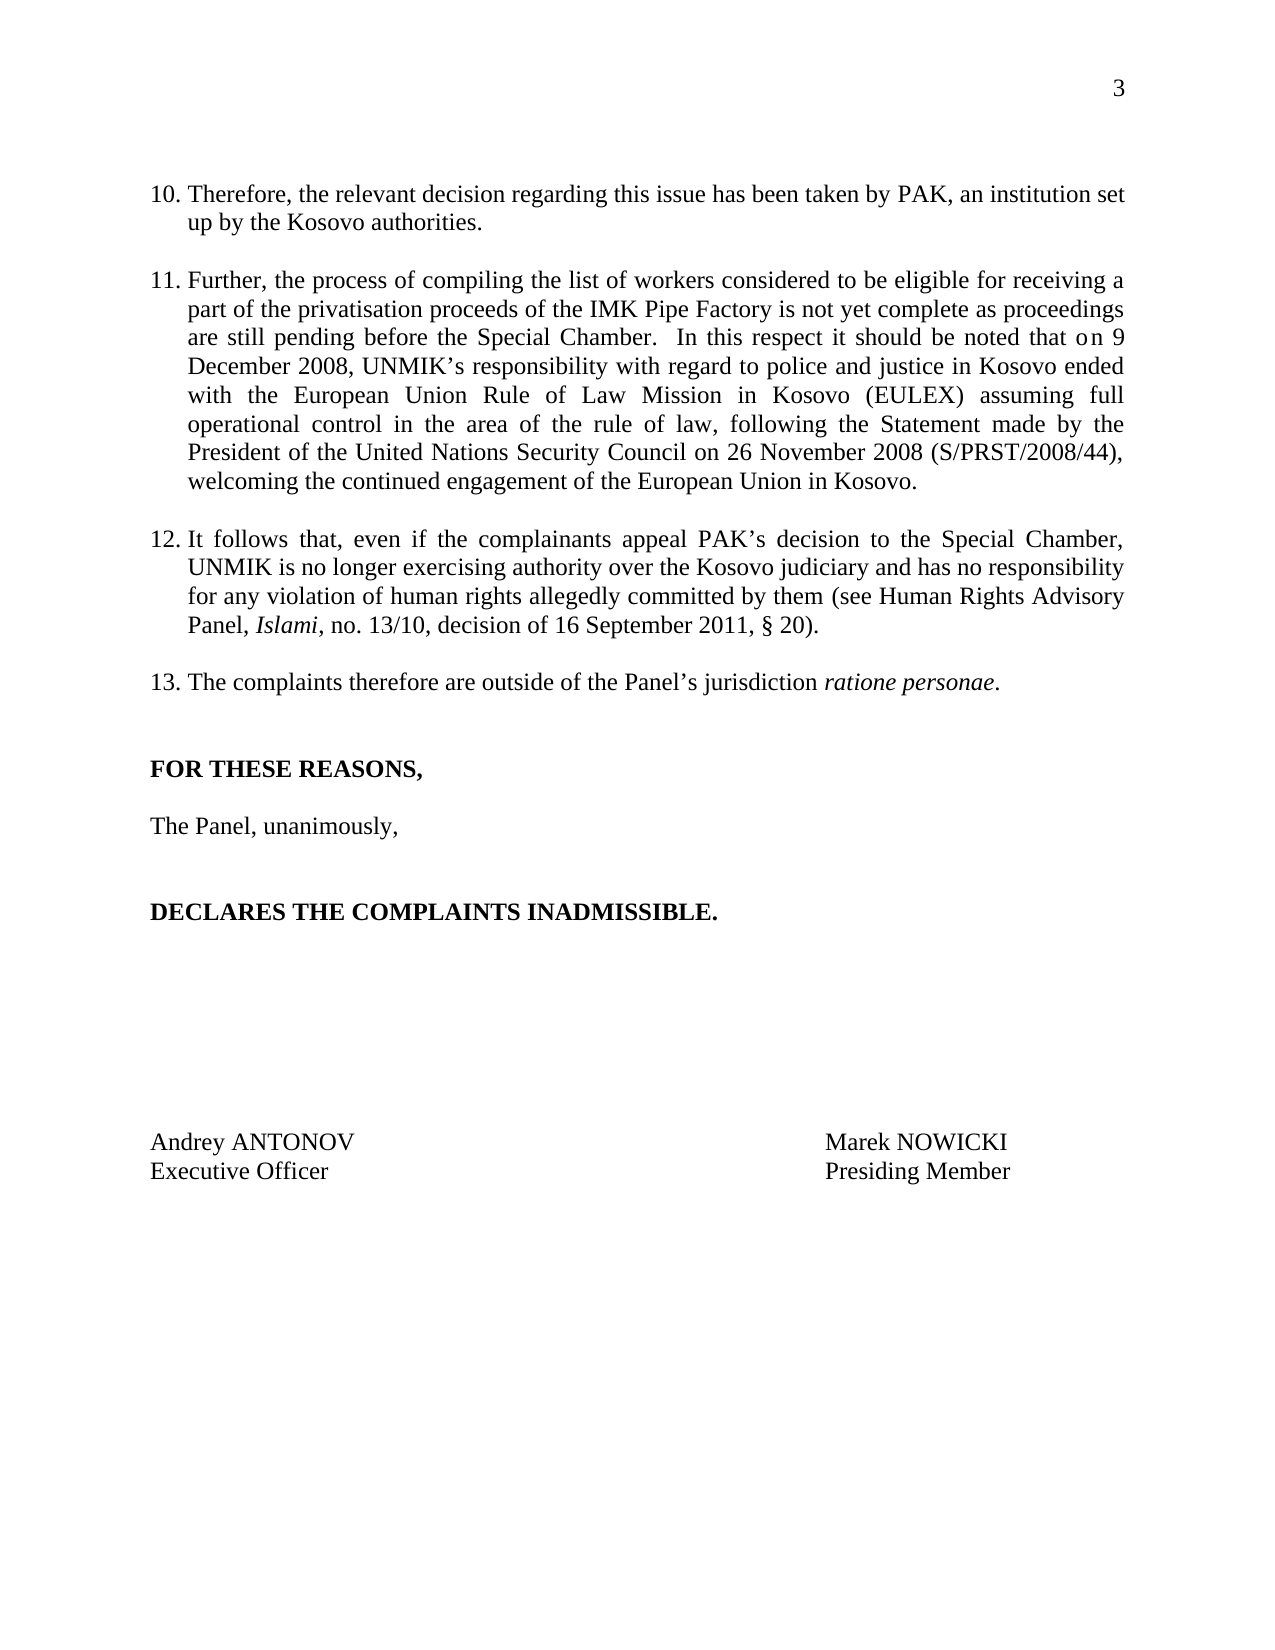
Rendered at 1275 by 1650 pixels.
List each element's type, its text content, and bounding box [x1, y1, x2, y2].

list Further, the process of compiling the list of workers considered to be eligible for receiving a part of the privatisation proceeds of the IMK Pipe Factory is not yet complete as proceedings are still pending before the Special Chamber. In this respect it should be noted that on 9 December 2008, UNMIK’s responsibility with regard to police and justice in Kosovo ended with the European Union Rule of Law Mission in Kosovo (EULEX) assuming full operational control in the area of the rule of law, following the Statement made by the President of the United Nations Security Council on 26 November 2008 (S/PRST/2008/44), welcoming the continued engagement of the European Union in Kosovo. [150, 265, 1125, 495]
text DECLARES THE COMPLAINTS INADMISSIBLE. [150, 897, 1125, 926]
text The Panel, unanimously, [150, 811, 1125, 840]
text FOR THESE REASONS, [150, 754, 1125, 782]
list Therefore, the relevant decision regarding this issue has been taken by PAK, an institution set up by the Kosovo authorities. [150, 179, 1125, 236]
list It follows that, even if the complainants appeal PAK’s decision to the Special Chamber, UNMIK is no longer exercising authority over the Kosovo judiciary and has no responsibility for any violation of human rights allegedly committed by them (see Human Rights Advisory Panel, Islami, no. 13/10, decision of 16 September 2011, § 20). [150, 524, 1125, 639]
list The complaints therefore are outside of the Panel’s jurisdiction ratione personae. [150, 667, 1125, 696]
text Executive Officer Presiding Member [150, 1156, 1125, 1185]
text Andrey ANTONOV Marek NOWICKI [150, 1127, 1125, 1156]
